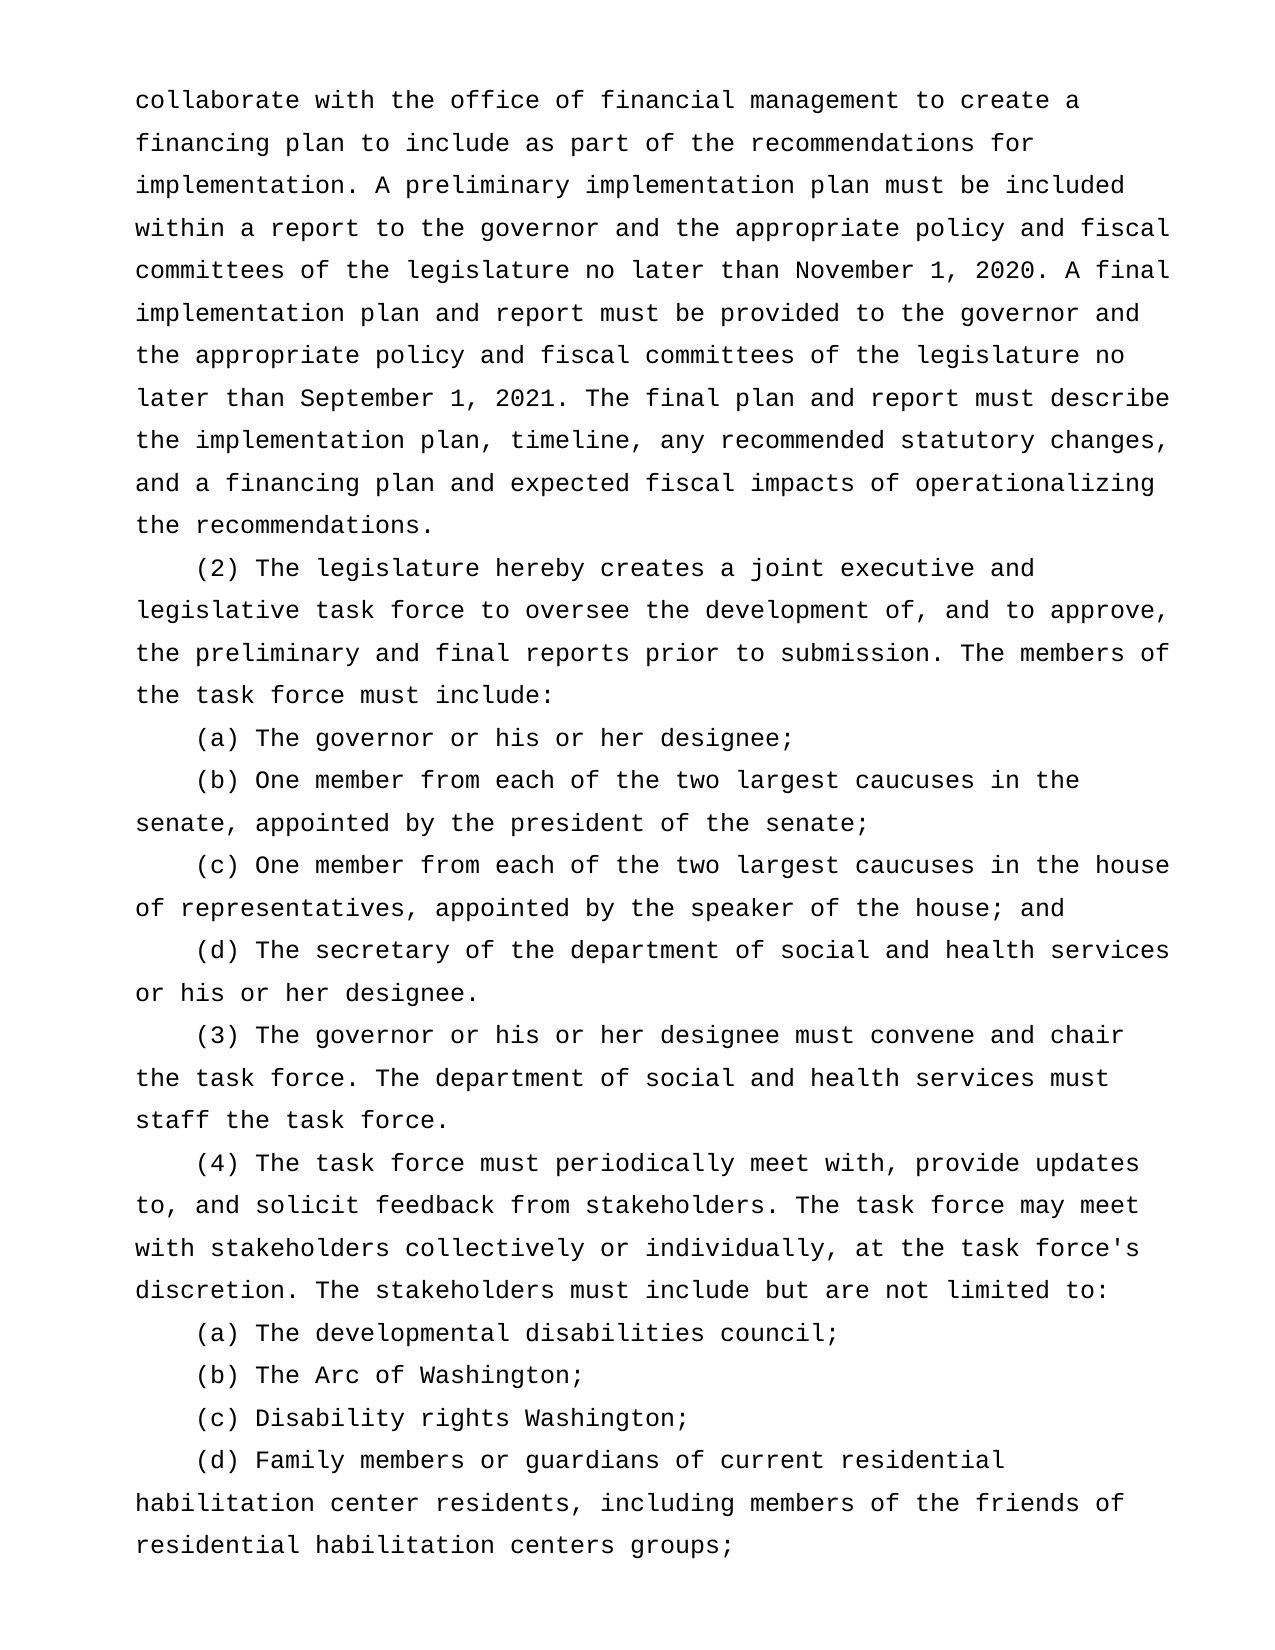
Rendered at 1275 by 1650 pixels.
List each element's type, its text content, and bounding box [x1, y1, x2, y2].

text (2) The legislature hereby creates a joint executive and legislative task force to oversee the development of, and to approve, the preliminary and final reports prior to submission. The members of the task force must include: [135, 542, 1170, 712]
text (a) The developmental disabilities council; [135, 1307, 1170, 1350]
text (d) Family members or guardians of current residential habilitation center residents, including members of the friends of residential habilitation centers groups; [135, 1435, 1170, 1562]
text (a) The governor or his or her designee; [135, 712, 1170, 755]
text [135, 75, 1170, 542]
text (b) One member from each of the two largest caucuses in the senate, appointed by the president of the senate; [135, 755, 1170, 840]
text (c) One member from each of the two largest caucuses in the house of representatives, appointed by the speaker of the house; and [135, 840, 1170, 925]
text (b) The Arc of Washington; [135, 1350, 1170, 1392]
text (d) The secretary of the department of social and health services or his or her designee. [135, 925, 1170, 1010]
text (c) Disability rights Washington; [135, 1392, 1170, 1435]
text (4) The task force must periodically meet with, provide updates to, and solicit feedback from stakeholders. The task force may meet with stakeholders collectively or individually, at the task force's discretion. The stakeholders must include but are not limited to: [135, 1137, 1170, 1307]
text (3) The governor or his or her designee must convene and chair the task force. The department of social and health services must staff the task force. [135, 1010, 1170, 1137]
